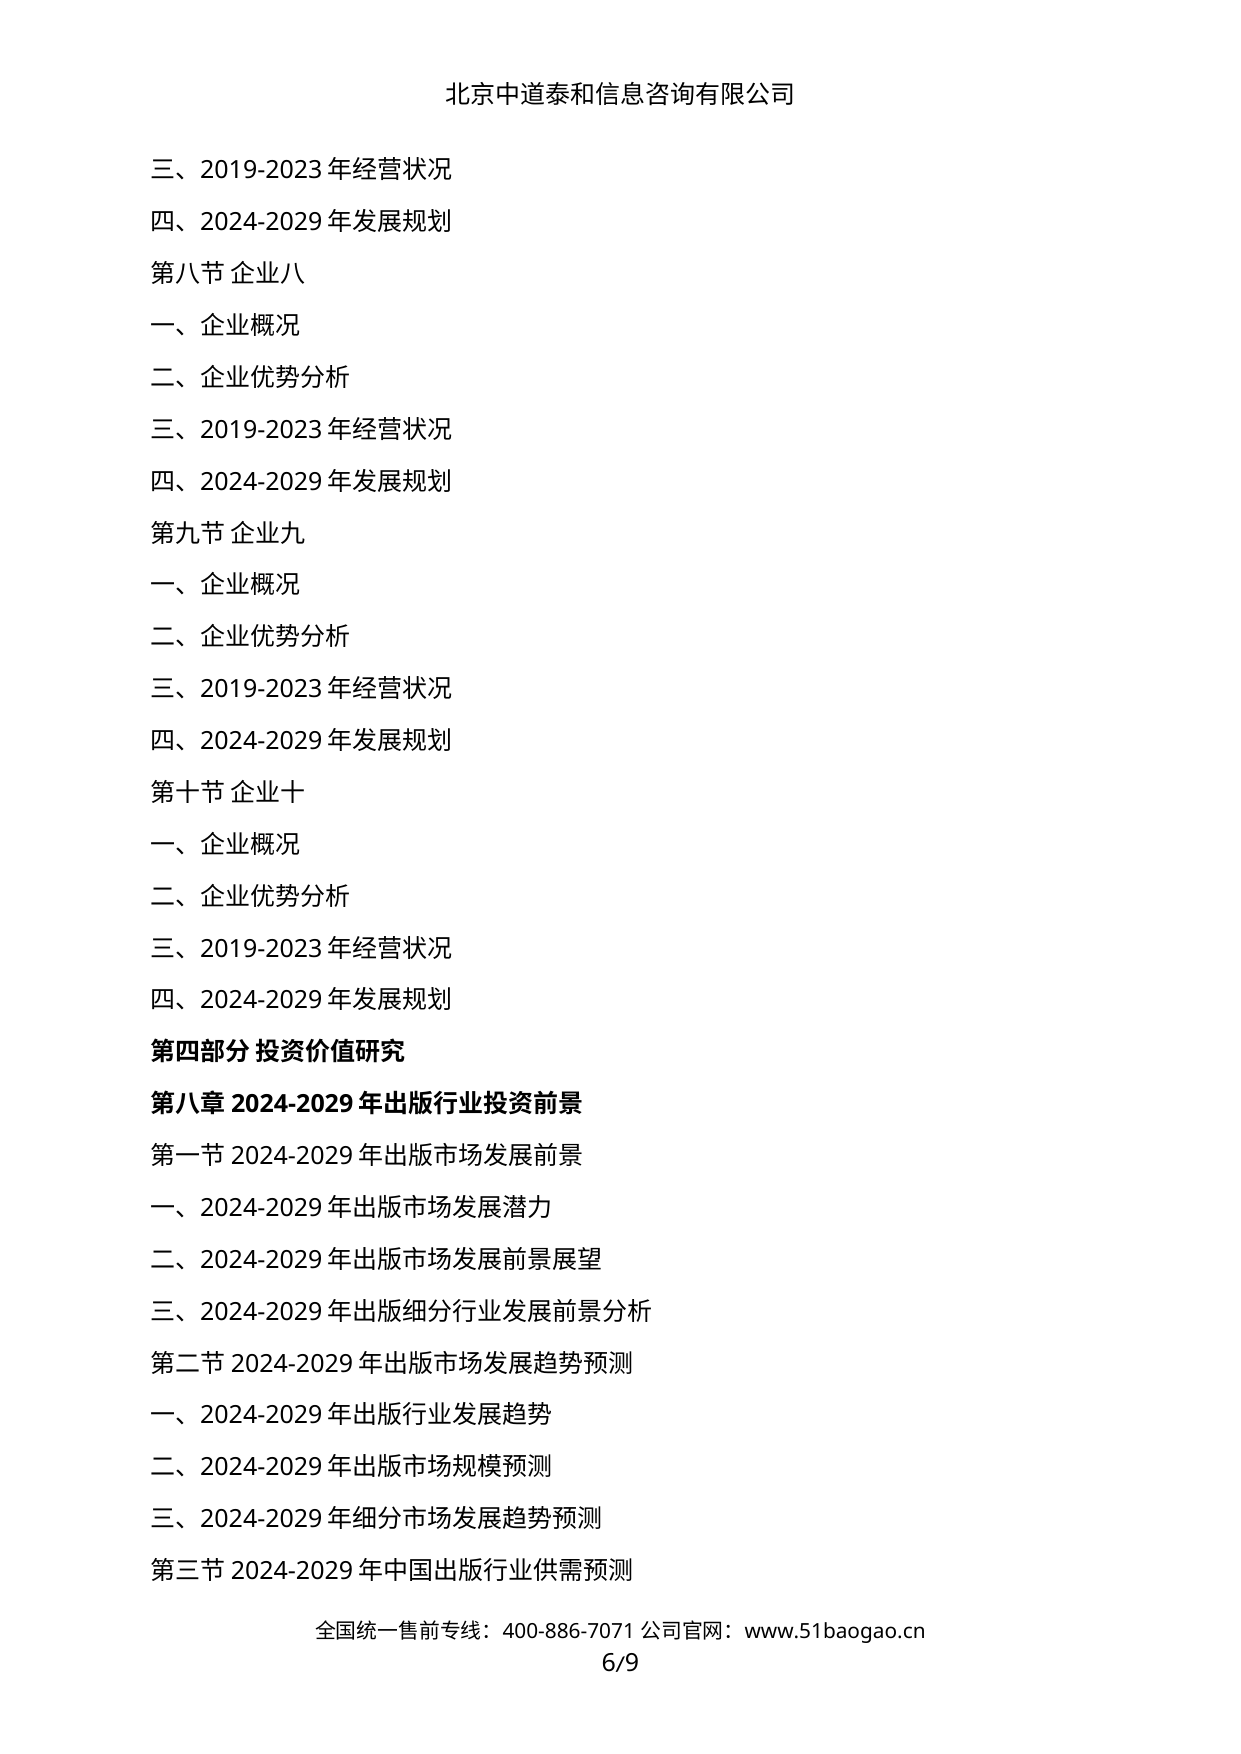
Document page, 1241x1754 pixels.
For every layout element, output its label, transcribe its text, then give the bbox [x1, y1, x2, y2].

text 第八节 企业八 [150, 254, 1090, 290]
text 二、企业优势分析 [150, 876, 1090, 912]
text 一、企业概况 [150, 824, 1090, 861]
text 第三节 2024-2029年中国出版行业供需预测 [150, 1551, 1090, 1587]
text 一、2024-2029年出版行业发展趋势 [150, 1395, 1090, 1431]
text 二、企业优势分析 [150, 357, 1090, 394]
text 一、企业概况 [150, 306, 1090, 342]
text 第八章 2024-2029年出版行业投资前景 [150, 1084, 1090, 1120]
text 第四部分 投资价值研究 [150, 1032, 1090, 1068]
text 四、2024-2029年发展规划 [150, 461, 1090, 497]
text 一、2024-2029年出版市场发展潜力 [150, 1187, 1090, 1224]
text 三、2019-2023年经营状况 [150, 669, 1090, 705]
text 四、2024-2029年发展规划 [150, 202, 1090, 238]
text 四、2024-2029年发展规划 [150, 980, 1090, 1016]
text 二、企业优势分析 [150, 617, 1090, 653]
text 二、2024-2029年出版市场规模预测 [150, 1447, 1090, 1483]
text 三、2024-2029年出版细分行业发展前景分析 [150, 1291, 1090, 1327]
text 二、2024-2029年出版市场发展前景展望 [150, 1239, 1090, 1276]
text 第十节 企业十 [150, 772, 1090, 809]
text 一、企业概况 [150, 565, 1090, 601]
text 第九节 企业九 [150, 513, 1090, 549]
text 第一节 2024-2029年出版市场发展前景 [150, 1136, 1090, 1172]
text 三、2019-2023年经营状况 [150, 928, 1090, 964]
text 四、2024-2029年发展规划 [150, 721, 1090, 757]
text 三、2024-2029年细分市场发展趋势预测 [150, 1499, 1090, 1535]
text 三、2019-2023年经营状况 [150, 409, 1090, 446]
text 三、2019-2023年经营状况 [150, 150, 1090, 186]
text 第二节 2024-2029年出版市场发展趋势预测 [150, 1343, 1090, 1379]
